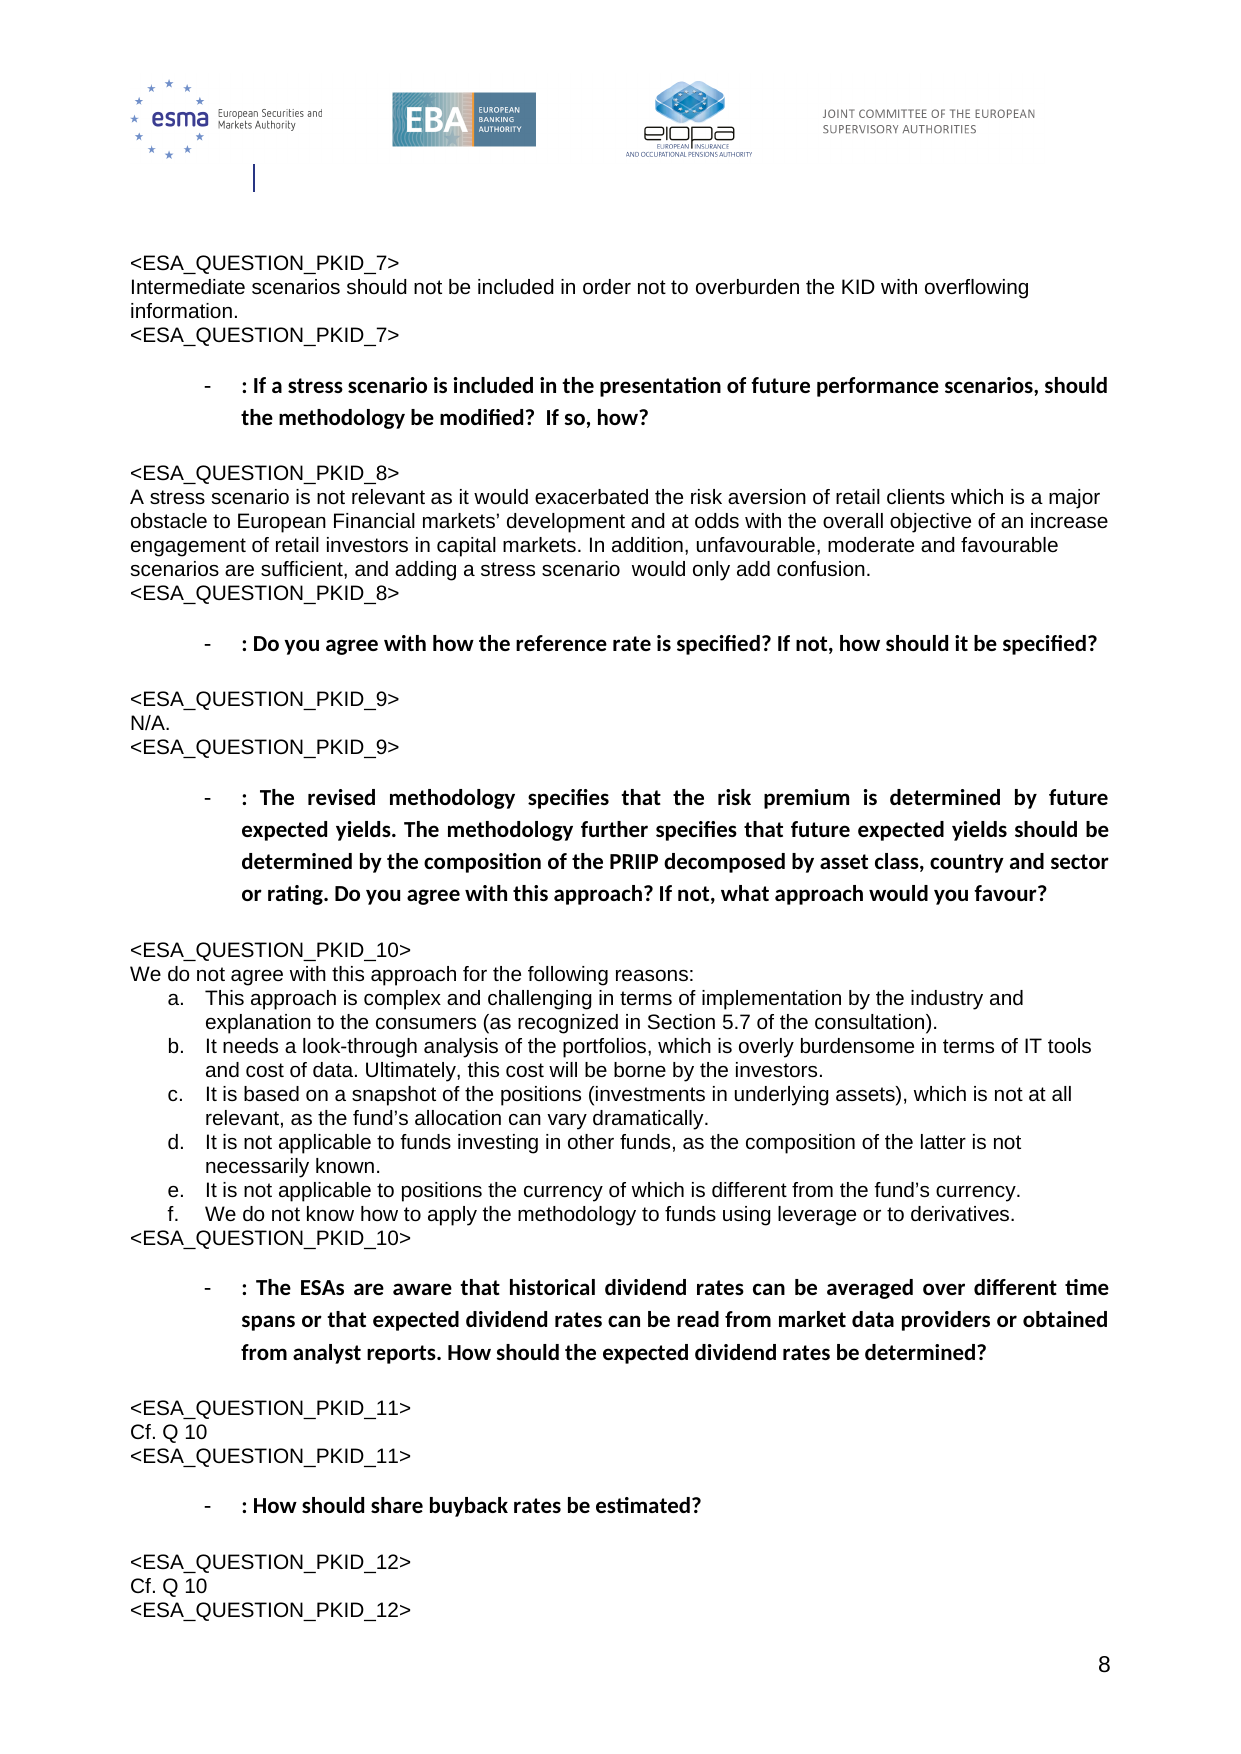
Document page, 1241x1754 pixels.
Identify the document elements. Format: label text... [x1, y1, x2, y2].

text <ESA_QUESTION_PKID_9> [130, 687, 1110, 711]
text <ESA_QUESTION_PKID_10> [130, 938, 1110, 962]
text <ESA_QUESTION_PKID_10> [130, 1225, 1110, 1249]
text <ESA_QUESTION_PKID_8> [130, 461, 1110, 485]
list : If a stress scenario is included in the presentation of future performance scenarios, should the methodology be modified? If so, how? [204, 371, 1110, 431]
text <ESA_QUESTION_PKID_12> [130, 1550, 1110, 1574]
text <ESA_QUESTION_PKID_11> [130, 1396, 1110, 1420]
list : How should share buyback rates be estimated? [204, 1492, 1110, 1520]
text <ESA_QUESTION_PKID_8> [130, 581, 1110, 605]
list It is based on a snapshot of the positions (investments in underlying assets), which is not at all relevant, as the fund’s allocation can vary dramatically. [167, 1082, 1110, 1129]
text <ESA_QUESTION_PKID_11> [130, 1444, 1110, 1468]
text <ESA_QUESTION_PKID_12> [130, 1598, 1110, 1622]
list : The revised methodology specifies that the risk premium is determined by future expected yields. The methodology further specifies that future expected yields should be determined by the composition of the PRIIP decomposed by asset class, country and sector or rating. Do you agree with this approach? If not, what approach would you favour? [204, 783, 1110, 908]
text <ESA_QUESTION_PKID_9> [130, 735, 1110, 759]
text <ESA_QUESTION_PKID_7> [130, 251, 1110, 275]
list It needs a look-through analysis of the portfolios, which is overly burdensome in terms of IT tools and cost of data. Ultimately, this cost will be borne by the investors. [167, 1034, 1110, 1082]
text A stress scenario is not relevant as it would exacerbated the risk aversion of retail clients which is a major obstacle to European Financial markets’ development and at odds with the overall objective of an increase engagement of retail investors in capital markets. In addition, unfavourable, moderate and favourable scenarios are sufficient, and adding a stress scenario would only add confusion. [130, 485, 1110, 581]
list We do not know how to apply the methodology to funds using leverage or to derivatives. [167, 1201, 1110, 1225]
list This approach is complex and challenging in terms of implementation by the industry and explanation to the consumers (as recognized in Section 5.7 of the consultation). [167, 986, 1110, 1034]
text We do not agree with this approach for the following reasons: [130, 962, 1110, 986]
list : Do you agree with how the reference rate is specified? If not, how should it be specified? [204, 629, 1110, 657]
list It is not applicable to positions the currency of which is different from the fund’s currency. [167, 1177, 1110, 1201]
text Cf. Q 10 [130, 1574, 1110, 1598]
text <ESA_QUESTION_PKID_7> [130, 323, 1110, 347]
text Intermediate scenarios should not be included in order not to overburden the KID with overflowing information. [130, 275, 1110, 323]
text N/A. [130, 711, 1110, 735]
list It is not applicable to funds investing in other funds, as the composition of the latter is not necessarily known. [167, 1129, 1110, 1177]
list : The ESAs are aware that historical dividend rates can be averaged over different time spans or that expected dividend rates can be read from market data providers or obtained from analyst reports. How should the expected dividend rates be determined? [204, 1273, 1110, 1366]
picture [129, 73, 1045, 164]
text Cf. Q 10 [130, 1420, 1110, 1444]
